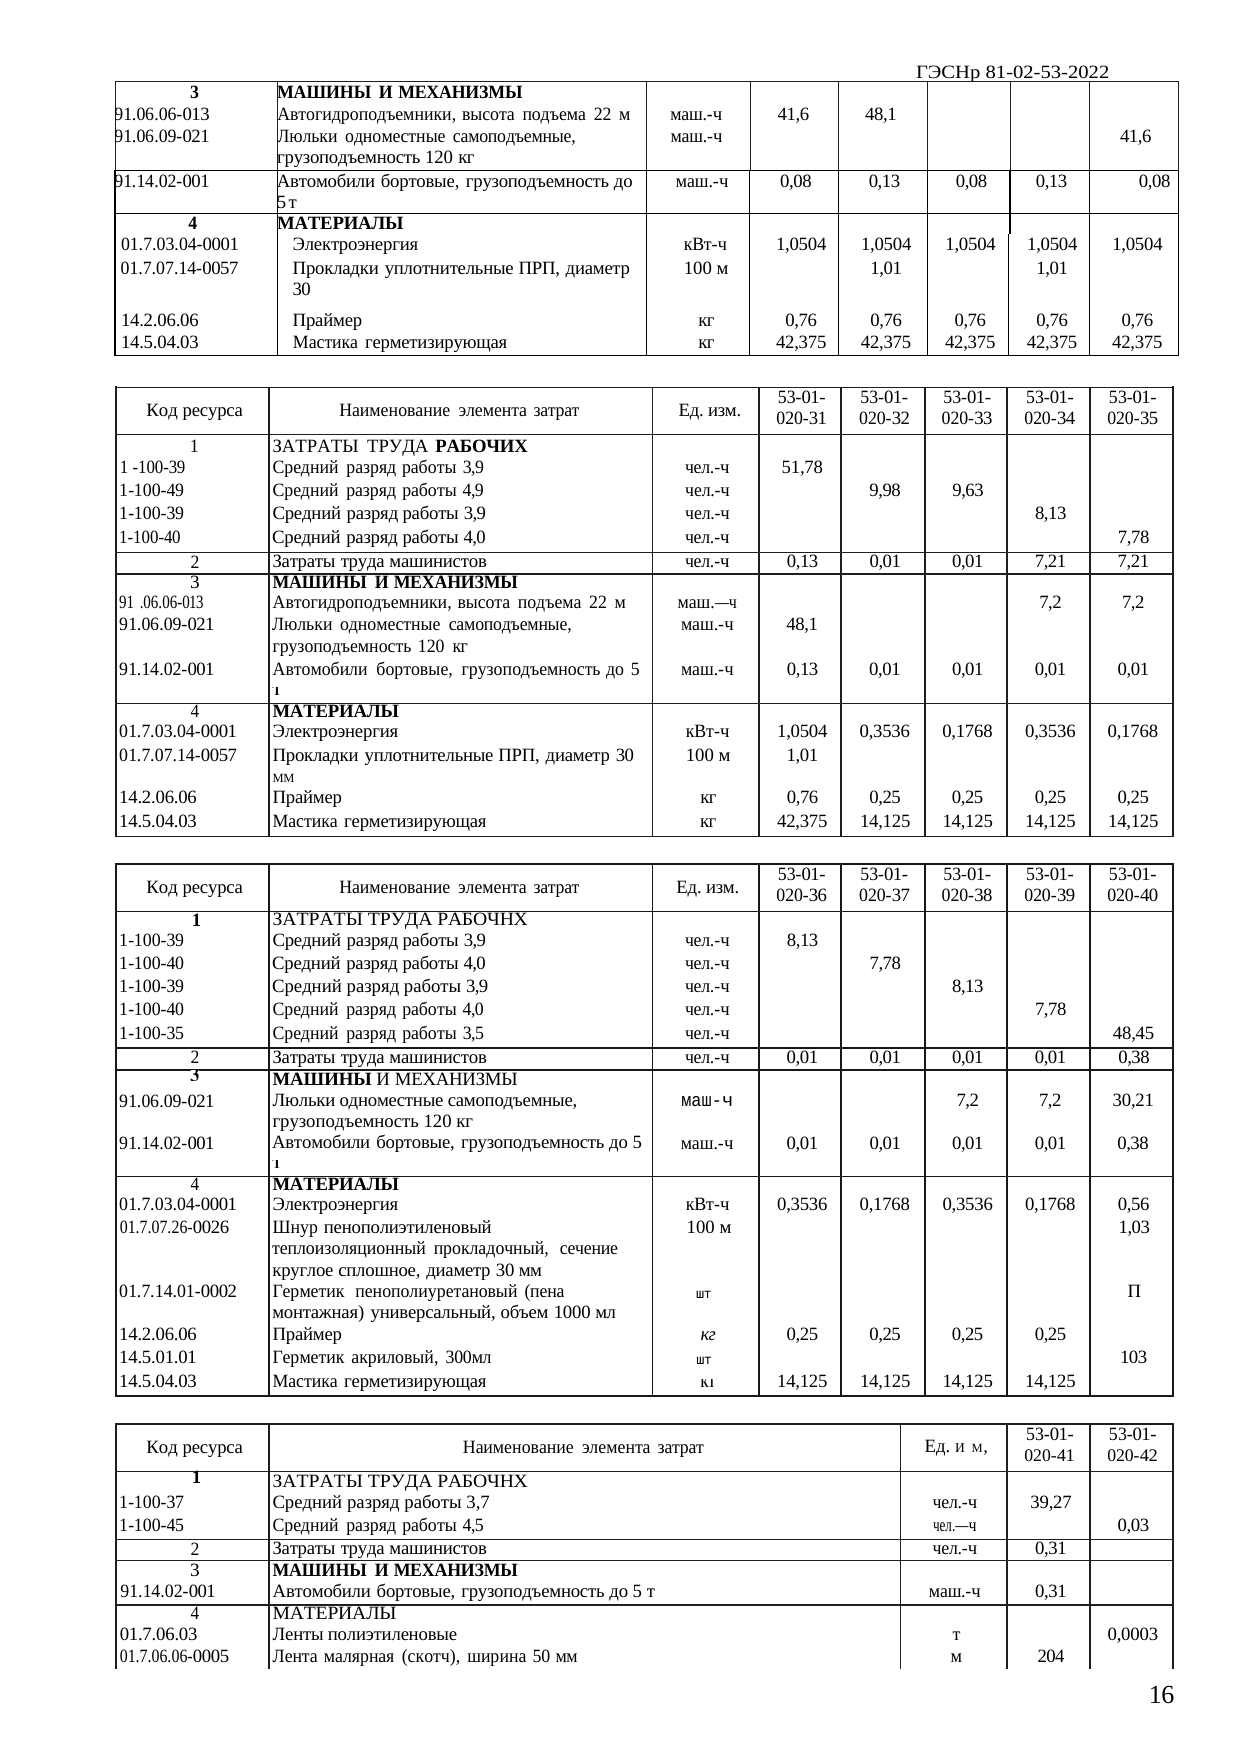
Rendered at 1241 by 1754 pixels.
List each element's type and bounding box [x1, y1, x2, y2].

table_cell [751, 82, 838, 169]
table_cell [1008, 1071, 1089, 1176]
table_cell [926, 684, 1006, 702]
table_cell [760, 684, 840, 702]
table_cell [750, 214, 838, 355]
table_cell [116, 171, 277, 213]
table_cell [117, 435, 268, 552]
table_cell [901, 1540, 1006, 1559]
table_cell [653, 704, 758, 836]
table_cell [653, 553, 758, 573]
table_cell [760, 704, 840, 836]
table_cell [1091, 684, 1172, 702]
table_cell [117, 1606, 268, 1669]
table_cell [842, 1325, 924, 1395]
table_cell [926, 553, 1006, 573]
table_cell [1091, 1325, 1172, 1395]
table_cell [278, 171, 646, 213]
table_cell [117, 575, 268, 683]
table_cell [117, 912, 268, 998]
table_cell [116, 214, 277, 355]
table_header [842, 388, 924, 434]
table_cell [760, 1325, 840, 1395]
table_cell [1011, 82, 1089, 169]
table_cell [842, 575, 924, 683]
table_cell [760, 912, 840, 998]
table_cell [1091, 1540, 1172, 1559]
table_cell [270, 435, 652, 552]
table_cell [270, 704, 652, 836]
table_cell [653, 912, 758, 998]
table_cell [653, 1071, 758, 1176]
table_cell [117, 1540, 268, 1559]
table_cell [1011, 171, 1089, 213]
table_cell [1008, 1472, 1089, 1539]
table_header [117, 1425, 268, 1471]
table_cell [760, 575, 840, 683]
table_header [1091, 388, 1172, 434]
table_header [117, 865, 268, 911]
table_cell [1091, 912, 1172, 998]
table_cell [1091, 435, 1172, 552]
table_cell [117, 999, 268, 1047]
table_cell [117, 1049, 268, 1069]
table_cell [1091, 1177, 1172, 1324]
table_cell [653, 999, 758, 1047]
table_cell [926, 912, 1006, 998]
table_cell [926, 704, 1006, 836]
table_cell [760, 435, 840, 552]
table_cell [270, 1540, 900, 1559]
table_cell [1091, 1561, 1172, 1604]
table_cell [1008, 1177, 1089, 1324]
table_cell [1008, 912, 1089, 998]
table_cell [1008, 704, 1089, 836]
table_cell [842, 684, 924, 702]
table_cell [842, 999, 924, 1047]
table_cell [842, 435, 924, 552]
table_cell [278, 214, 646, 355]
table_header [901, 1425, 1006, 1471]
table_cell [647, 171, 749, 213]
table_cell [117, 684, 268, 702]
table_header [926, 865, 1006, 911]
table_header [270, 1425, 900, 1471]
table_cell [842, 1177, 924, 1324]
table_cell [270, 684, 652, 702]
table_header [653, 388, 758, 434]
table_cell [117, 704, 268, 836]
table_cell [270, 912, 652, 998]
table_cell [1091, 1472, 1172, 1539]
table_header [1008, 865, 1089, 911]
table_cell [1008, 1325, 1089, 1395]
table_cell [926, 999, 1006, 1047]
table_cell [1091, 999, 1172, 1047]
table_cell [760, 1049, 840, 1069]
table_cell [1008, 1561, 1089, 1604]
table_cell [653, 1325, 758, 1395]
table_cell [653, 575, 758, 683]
picture [272, 687, 280, 695]
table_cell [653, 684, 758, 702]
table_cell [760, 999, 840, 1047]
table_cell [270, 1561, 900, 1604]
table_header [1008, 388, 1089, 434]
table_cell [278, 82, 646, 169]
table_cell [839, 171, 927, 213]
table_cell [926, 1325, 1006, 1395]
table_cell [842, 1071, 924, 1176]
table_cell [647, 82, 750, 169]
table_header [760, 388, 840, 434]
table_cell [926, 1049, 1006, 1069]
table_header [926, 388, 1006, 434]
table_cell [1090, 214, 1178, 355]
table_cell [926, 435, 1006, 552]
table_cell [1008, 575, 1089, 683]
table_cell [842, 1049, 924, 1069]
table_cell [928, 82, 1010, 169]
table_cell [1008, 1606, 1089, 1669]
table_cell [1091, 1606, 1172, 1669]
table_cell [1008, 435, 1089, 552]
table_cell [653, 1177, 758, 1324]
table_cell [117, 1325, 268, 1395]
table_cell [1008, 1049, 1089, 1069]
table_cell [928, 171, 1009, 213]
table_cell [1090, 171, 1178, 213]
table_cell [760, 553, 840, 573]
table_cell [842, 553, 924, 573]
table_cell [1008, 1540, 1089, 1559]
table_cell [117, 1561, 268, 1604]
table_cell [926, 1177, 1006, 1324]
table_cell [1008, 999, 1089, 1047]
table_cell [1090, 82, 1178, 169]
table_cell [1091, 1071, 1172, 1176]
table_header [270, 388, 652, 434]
picture [700, 1379, 717, 1387]
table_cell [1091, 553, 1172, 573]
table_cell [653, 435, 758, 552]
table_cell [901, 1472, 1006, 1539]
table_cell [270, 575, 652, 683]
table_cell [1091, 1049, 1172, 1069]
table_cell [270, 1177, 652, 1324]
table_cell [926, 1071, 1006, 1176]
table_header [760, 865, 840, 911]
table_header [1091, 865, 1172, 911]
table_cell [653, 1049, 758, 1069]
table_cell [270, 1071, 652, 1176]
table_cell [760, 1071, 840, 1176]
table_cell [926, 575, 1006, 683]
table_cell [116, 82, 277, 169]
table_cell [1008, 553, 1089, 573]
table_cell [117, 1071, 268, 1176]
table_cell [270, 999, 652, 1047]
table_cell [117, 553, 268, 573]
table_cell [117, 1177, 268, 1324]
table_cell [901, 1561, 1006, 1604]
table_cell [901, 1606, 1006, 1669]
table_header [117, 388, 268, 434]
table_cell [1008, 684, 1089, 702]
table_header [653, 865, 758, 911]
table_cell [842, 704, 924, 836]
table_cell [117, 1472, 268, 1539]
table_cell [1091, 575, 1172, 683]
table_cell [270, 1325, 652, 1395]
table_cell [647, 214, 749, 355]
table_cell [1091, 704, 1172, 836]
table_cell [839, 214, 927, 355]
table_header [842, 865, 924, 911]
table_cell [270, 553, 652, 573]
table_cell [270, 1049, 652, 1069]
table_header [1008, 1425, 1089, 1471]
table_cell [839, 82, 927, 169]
picture [190, 1070, 199, 1081]
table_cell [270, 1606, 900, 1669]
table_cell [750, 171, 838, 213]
picture [272, 1160, 280, 1168]
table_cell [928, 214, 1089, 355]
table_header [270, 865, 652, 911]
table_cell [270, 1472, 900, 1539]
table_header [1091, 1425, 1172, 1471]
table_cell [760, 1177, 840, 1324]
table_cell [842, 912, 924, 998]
